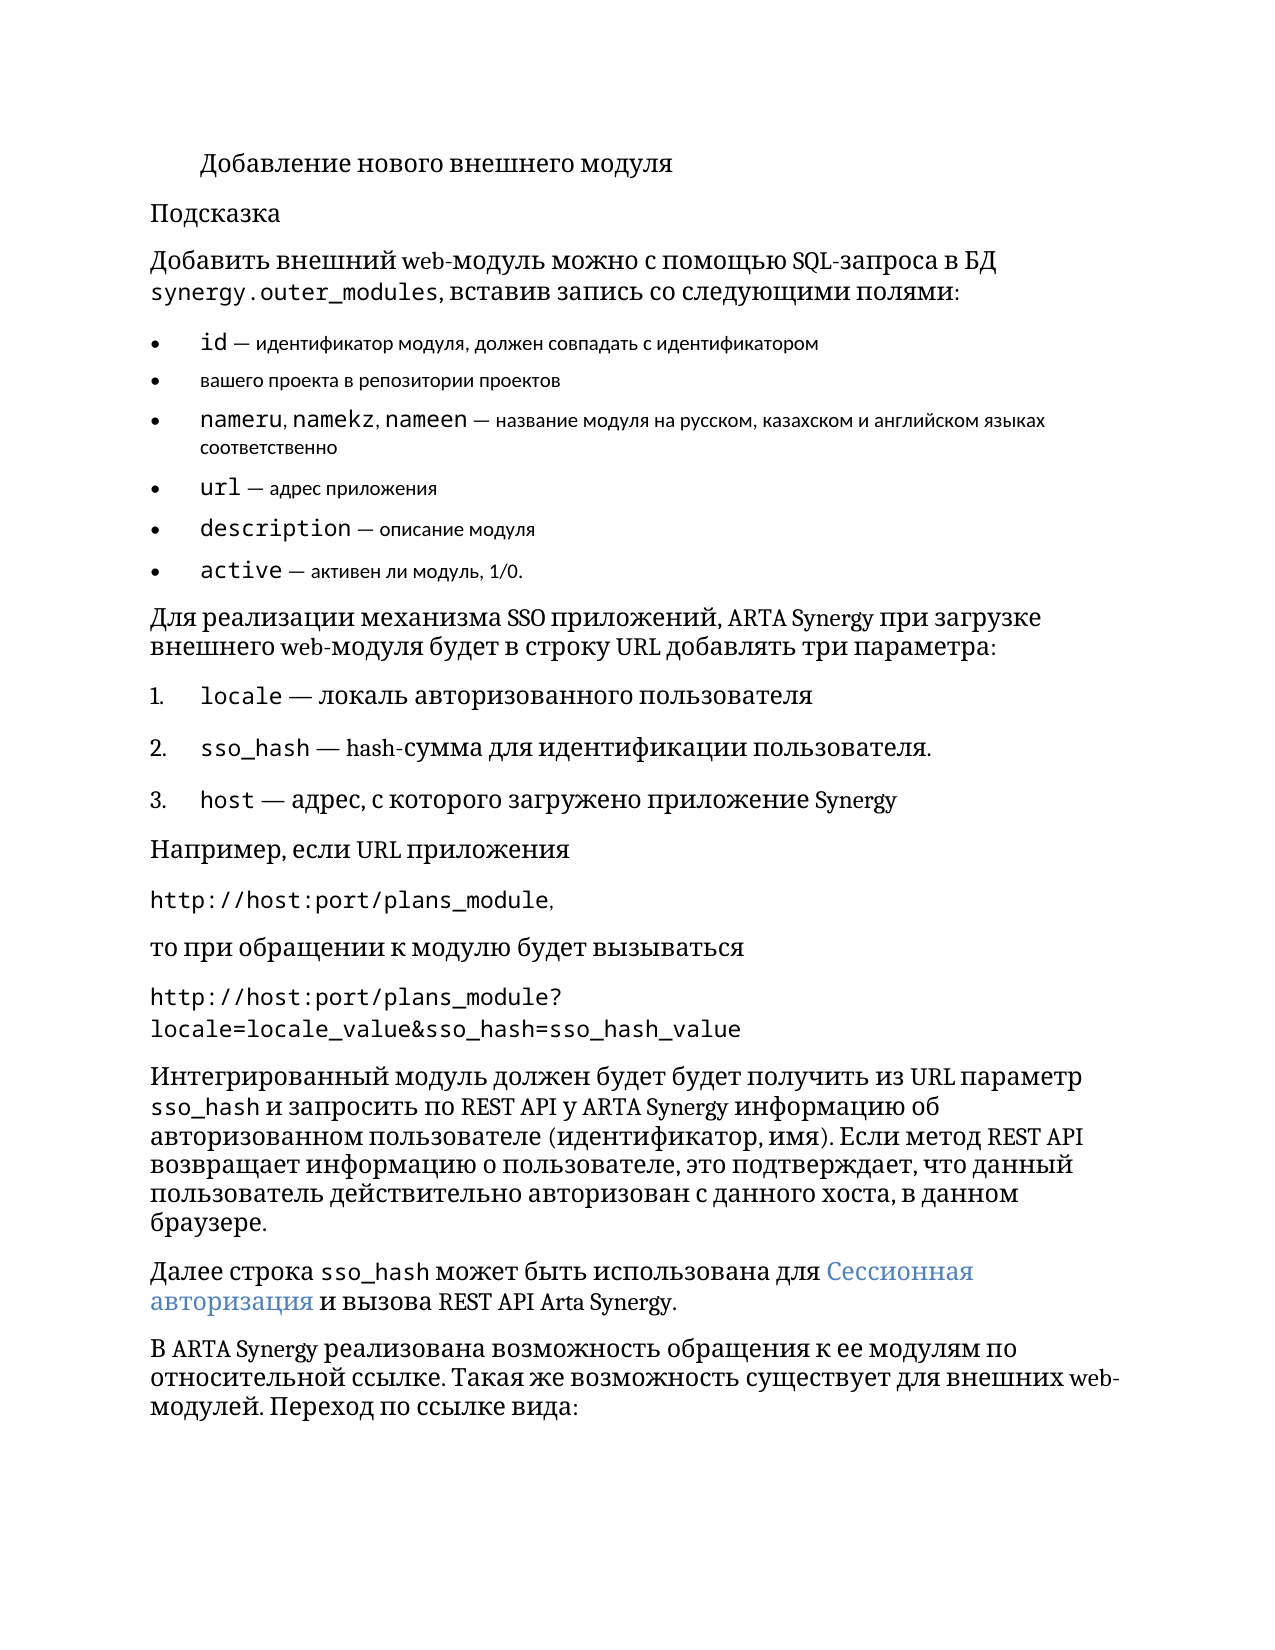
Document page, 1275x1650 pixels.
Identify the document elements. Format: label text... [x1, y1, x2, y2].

list active — активен ли модуль, 1/0. [150, 554, 1125, 585]
text В ARTA Synergy реализована возможность обращения к ее модулям по относительной ссылке. Такая же возможность существует для внешних web-модулей. Переход по ссылке вида: [150, 1335, 1125, 1421]
text Подсказка [150, 199, 1125, 228]
text Добавить внешний web-модуль можно с помощью SQL-запроса в БД synergy.outer_modules, вставив запись со следующими полями: [150, 247, 1125, 307]
text Интегрированный модуль должен будет будет получить из URL параметр sso_hash и запросить по REST API у ARTA Synergy информацию об авторизованном пользователе (идентификатор, имя). Если метод REST API возвращает информацию о пользователе, это подтверждает, что данный пользователь действительно авторизован с данного хоста, в данном браузере. [150, 1062, 1125, 1237]
text Для реализации механизма SSO приложений, ARTA Synergy при загрузке внешнего web-модуля будет в строку URL добавлять три параметра: [150, 604, 1125, 661]
list description — описание модуля [150, 512, 1125, 543]
list locale — локаль авторизованного пользователя [150, 680, 1125, 711]
text Например, если URL приложения [150, 836, 1125, 865]
list sso_hash — hash-сумма для идентификации пользователя. [150, 732, 1125, 763]
list nameru, namekz, nameen — название модуля на русском, казахском и английском языках соответственно [150, 403, 1125, 460]
list id — идентификатор модуля, должен совпадать с идентификатором [150, 326, 1125, 357]
list host — адрес, с которого загружено приложение Synergy [150, 784, 1125, 815]
list Добавление нового внешнего модуля [150, 150, 1125, 179]
text http://host:port/plans_module?locale=locale_value&sso_hash=sso_hash_value [150, 981, 1125, 1044]
list вашего проекта в репозитории проектов [150, 367, 1125, 393]
text http://host:port/plans_module, [150, 884, 1125, 915]
text то при обращении к модулю будет вызываться [150, 934, 1125, 962]
text Далее строка sso_hash может быть использована для Сессионная авторизация и вызова REST API Arta Synergy. [150, 1256, 1125, 1316]
list url — адрес приложения [150, 470, 1125, 502]
